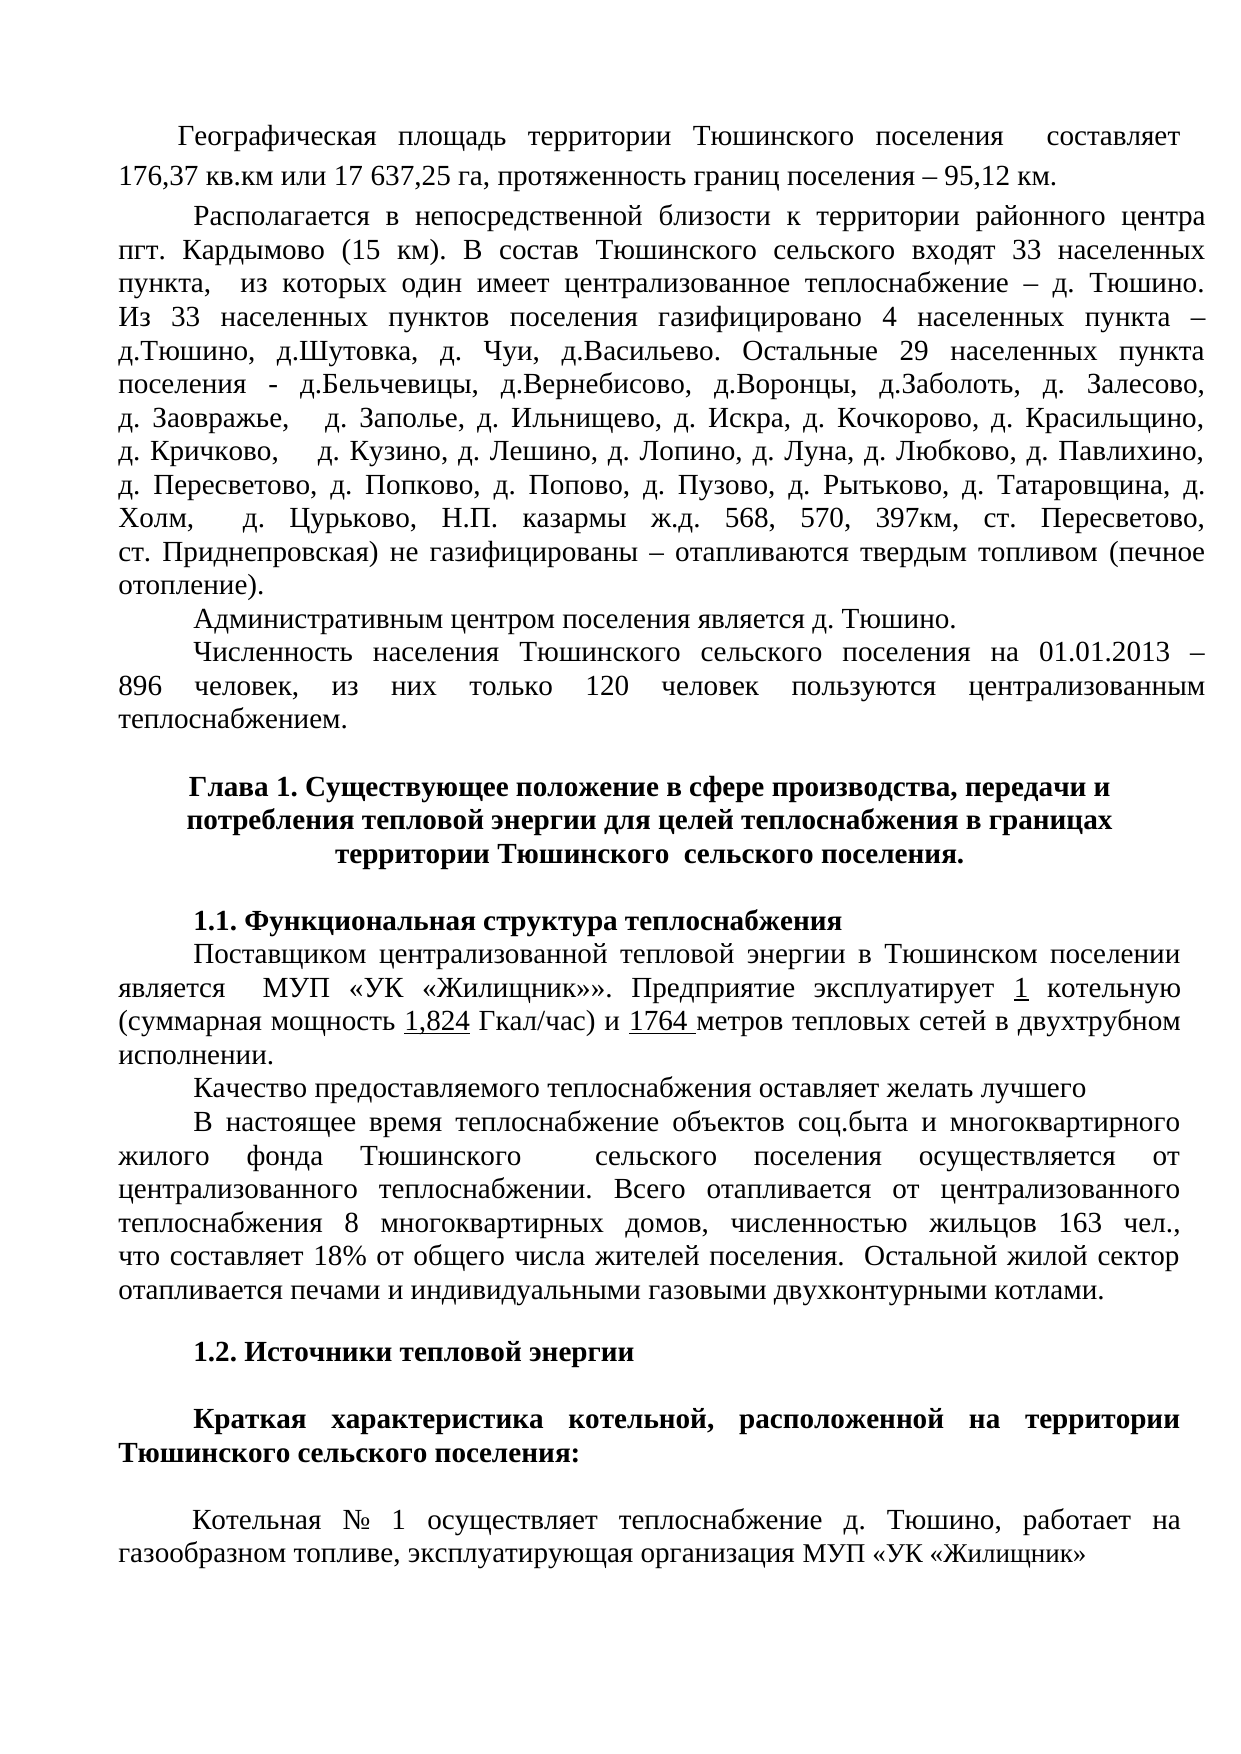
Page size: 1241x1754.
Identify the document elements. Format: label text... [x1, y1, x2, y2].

text 1.2. Источники тепловой энергии [118, 1334, 1181, 1368]
text Географическая площадь территории Тюшинского поселения составляет 176,37 кв.км или 17 637,25 га, протяженность границ поселения – 95,12 км. [118, 118, 1181, 192]
text Качество предоставляемого теплоснабжения оставляет желать лучшего [118, 1071, 1181, 1104]
text Глава 1. Существующее положение в сфере производства, передачи и потребления тепловой энергии для целей теплоснабжения в границах территории Тюшинского сельского поселения. [118, 769, 1181, 869]
text Административным центром поселения является д. Тюшино. [118, 601, 1206, 634]
text 1.1. Функциональная структура теплоснабжения [118, 903, 1183, 936]
text Располагается в непосредственной близости к территории районного центра пгт. Кардымово (15 км). В состав Тюшинского сельского входят 33 населенных пункта, из которых один имеет централизованное теплоснабжение – д. Тюшино. Из 33 населенных пунктов поселения газифицировано 4 населенных пункта – д.Тюшино, д.Шутовка, д. Чуи, д.Васильево. Остальные 29 населенных пункта поселения - д.Бельчевицы, д.Вернебисово, д.Воронцы, д.Заболоть, д. Залесово, д. Заовражье, д. Заполье, д. Ильнищево, д. Искра, д. Кочкорово, д. Красильщино, д. Кричково, д. Кузино, д. Лешино, д. Лопино, д. Луна, д. Любково, д. Павлихино, д. Пересветово, д. Попково, д. Попово, д. Пузово, д. Рытьково, д. Татаровщина, д. Холм, д. Цурьково, Н.П. казармы ж.д. 568, 570, 397км, ст. Пересветово, ст. Приднепровская) не газифицированы – отапливаются твердым топливом (печное отопление). [118, 198, 1206, 601]
text Численность населения Тюшинского сельского поселения на 01.01.2013 – 896 человек, из них только 120 человек пользуются централизованным теплоснабжением. [118, 634, 1206, 735]
text Краткая характеристика котельной, расположенной на территории Тюшинского сельского поселения: [118, 1401, 1181, 1468]
text В настоящее время теплоснабжение объектов соц.быта и многоквартирного жилого фонда Тюшинского сельского поселения осуществляется от централизованного теплоснабжении. Всего отапливается от централизованного теплоснабжения 8 многоквартирных домов, численностью жильцов 163 чел., что составляет 18% от общего числа жителей поселения. Остальной жилой сектор отапливается печами и индивидуальными газовыми двухконтурными котлами. [118, 1104, 1181, 1305]
text Котельная № 1 осуществляет теплоснабжение д. Тюшино, работает на газообразном топливе, эксплуатирующая организация МУП «УК «Жилищник» [118, 1502, 1181, 1569]
text Поставщиком централизованной тепловой энергии в Тюшинском поселении является МУП «УК «Жилищник»». Предприятие эксплуатирует 1 котельную (суммарная мощность 1,824 Гкал/час) и 1764 метров тепловых сетей в двухтрубном исполнении. [118, 936, 1181, 1071]
